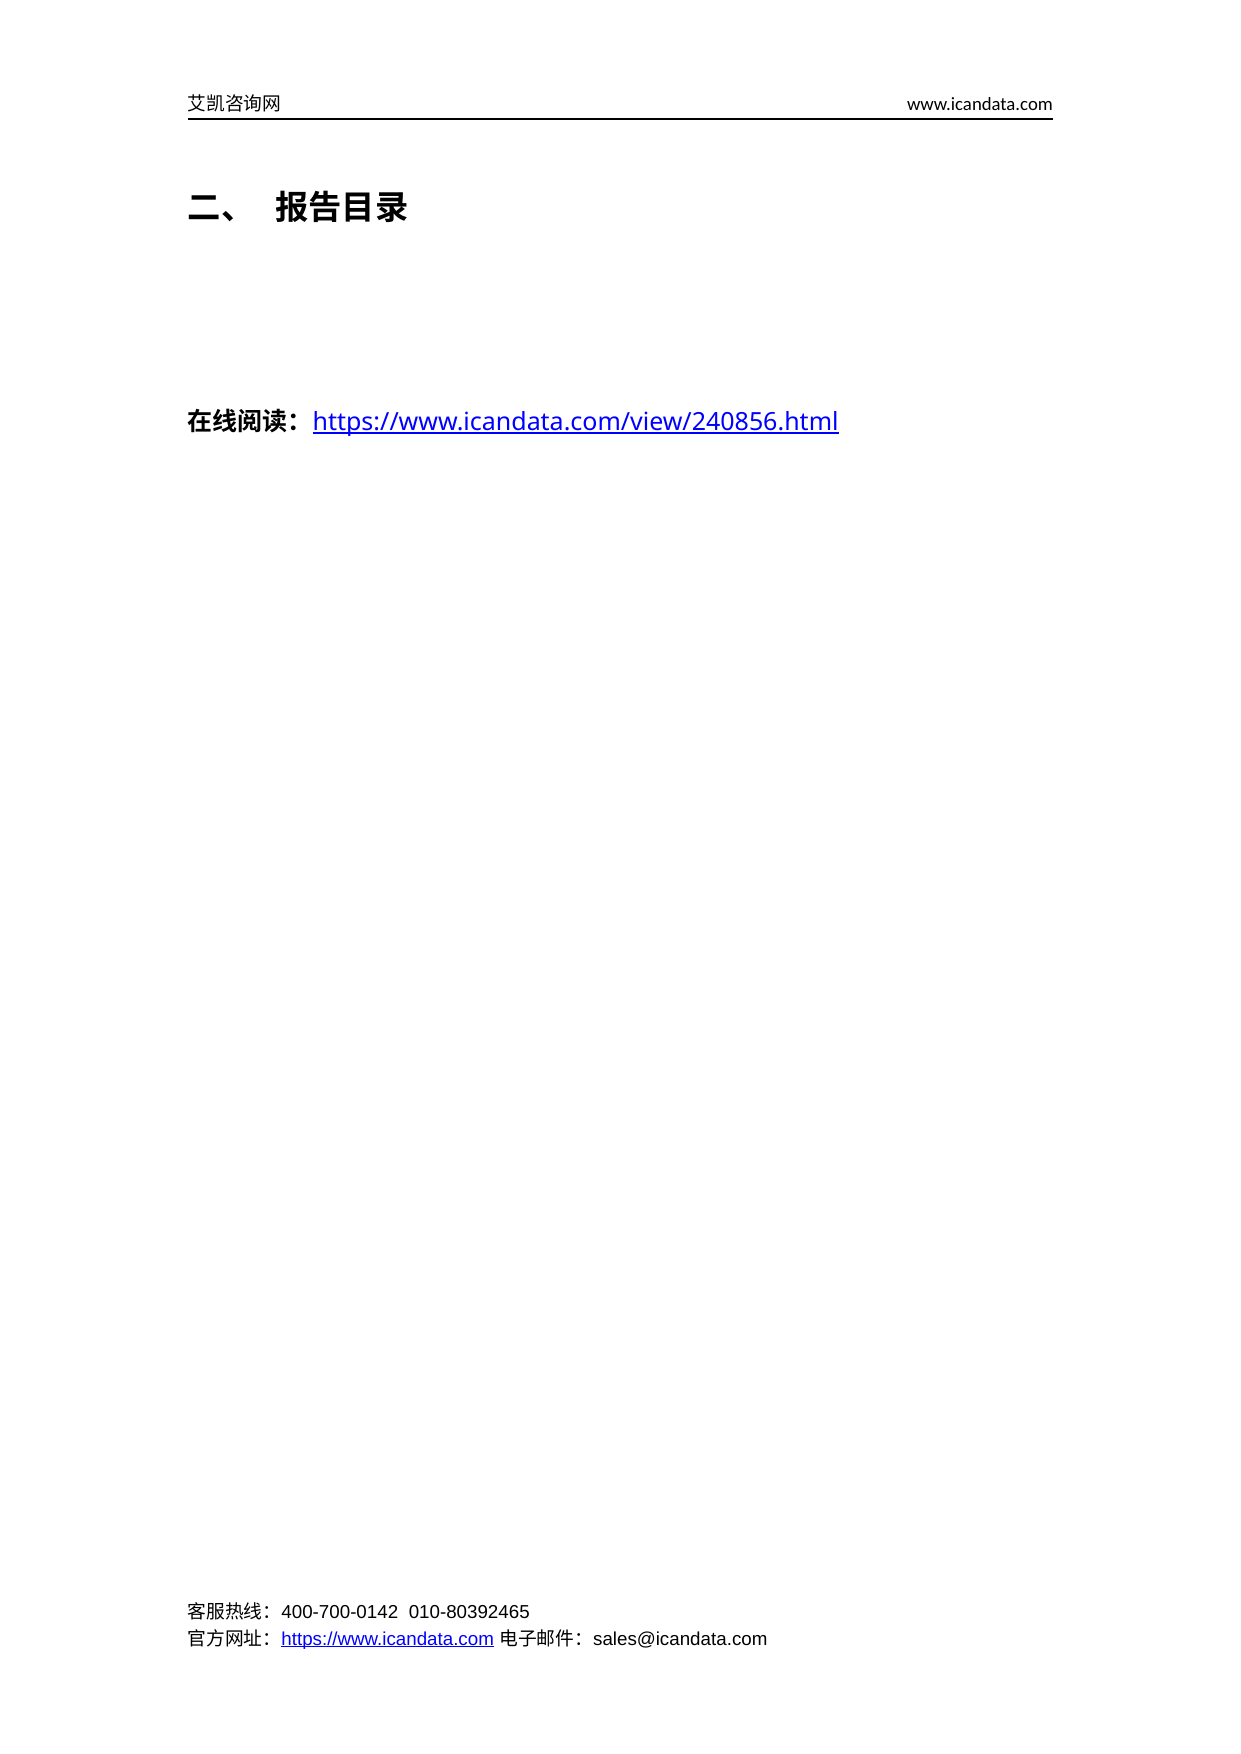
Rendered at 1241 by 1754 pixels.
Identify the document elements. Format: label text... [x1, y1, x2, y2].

subtitle 报告目录 [187, 172, 1053, 237]
text 在线阅读：https://www.icandata.com/view/240856.html [187, 387, 1053, 452]
